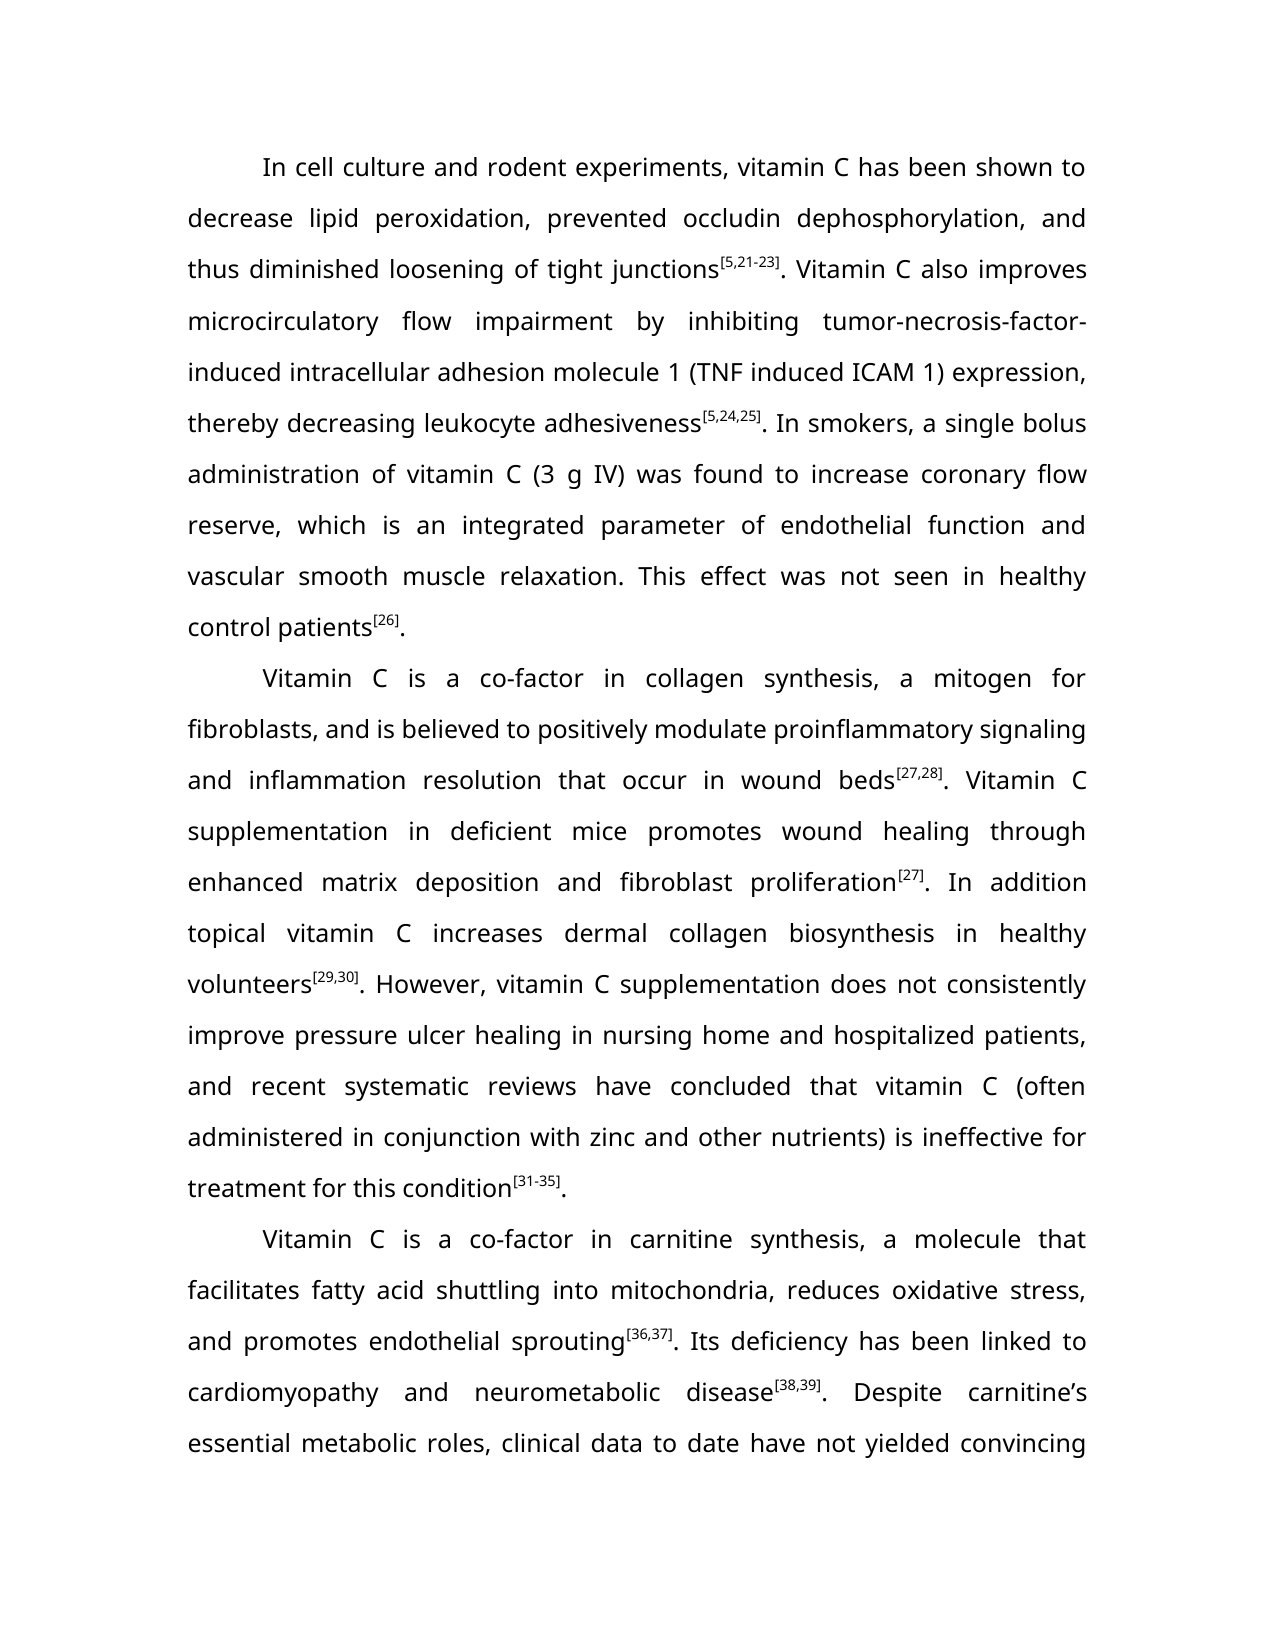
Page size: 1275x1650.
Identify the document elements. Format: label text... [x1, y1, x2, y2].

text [187, 1222, 1087, 1460]
text Vitamin C is a co-factor in collagen synthesis, a mitogen for fibroblasts, and is believed to positively modulate proinflammatory signaling and inflammation resolution that occur in wound beds[27,28]. Vitamin C supplementation in deficient mice promotes wound healing through enhanced matrix deposition and fibroblast proliferation[27]. In addition topical vitamin C increases dermal collagen biosynthesis in healthy volunteers[29,30]. However, vitamin C supplementation does not consistently improve pressure ulcer healing in nursing home and hospitalized patients, and recent systematic reviews have concluded that vitamin C (often administered in conjunction with zinc and other nutrients) is ineffective for treatment for this condition[31-35]. [187, 660, 1087, 1205]
text In cell culture and rodent experiments, vitamin C has been shown to decrease lipid peroxidation, prevented occludin dephosphorylation, and thus diminished loosening of tight junctions[5,21-23]. Vitamin C also improves microcirculatory flow impairment by inhibiting tumor-necrosis-factor-induced intracellular adhesion molecule 1 (TNF induced ICAM 1) expression, thereby decreasing leukocyte adhesiveness[5,24,25]. In smokers, a single bolus administration of vitamin C (3 g IV) was found to increase coronary flow reserve, which is an integrated parameter of endothelial function and vascular smooth muscle relaxation. This effect was not seen in healthy control patients[26]. [187, 150, 1087, 643]
